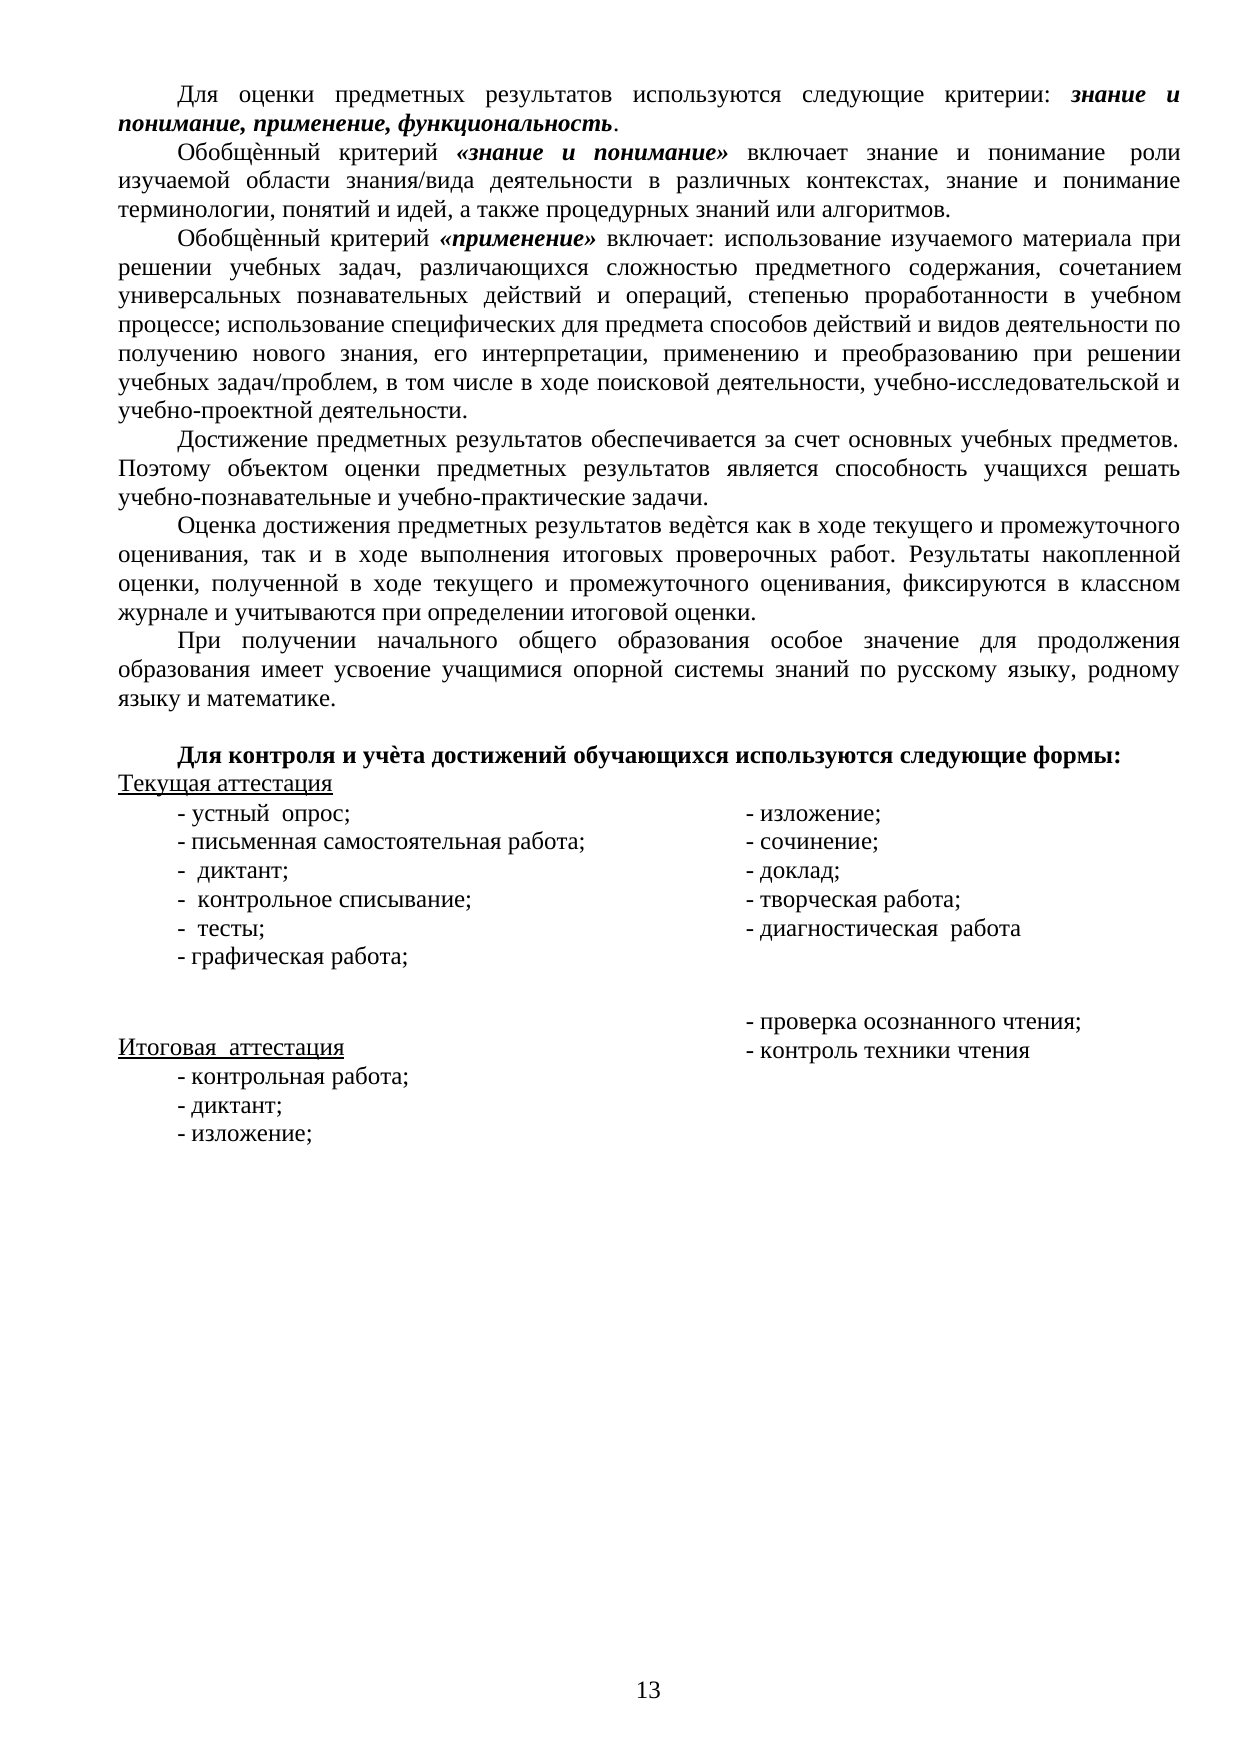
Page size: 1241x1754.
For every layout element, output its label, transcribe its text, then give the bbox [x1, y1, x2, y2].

text При получении начального общего образования особое значение для продолжения образования имеет усвоение учащимися опорной системы знаний по русскому языку, родному языку и математике. [118, 625, 1181, 712]
list контрольная работа; [177, 1061, 414, 1090]
list изложение; [177, 1118, 414, 1147]
list тесты; [177, 913, 590, 941]
list сочинение; [746, 826, 1217, 855]
list графическая работа; [177, 941, 590, 970]
list контроль техники чтения [746, 1035, 1217, 1063]
list письменная самостоятельная работа; [177, 826, 590, 855]
subtitle Для контроля и учѐта достижений обучающихся используются следующие формы: [177, 741, 1217, 769]
list диктант; [177, 1090, 414, 1118]
list доклад; [746, 855, 1217, 884]
list творческая работа; [746, 884, 1217, 913]
list контрольное списывание; [177, 884, 590, 913]
text Обобщѐнный критерий «применение» включает: использование изучаемого материала при решении учебных задач, различающихся сложностью предметного содержания, сочетанием универсальных познавательных действий и операций, степенью проработанности в учебном процессе; использование специфических для предмета способов действий и видов деятельности по получению нового знания, его интерпретации, применению и преобразованию при решении учебных задач/проблем, в том числе в ходе поисковой деятельности, учебно-исследовательской и учебно-проектной деятельности. [118, 223, 1182, 424]
text Обобщѐнный критерий «знание и понимание» включает знание и понимание роли изучаемой области знания/вида деятельности в различных контекстах, знание и понимание терминологии, понятий и идей, а также процедурных знаний или алгоритмов. [118, 137, 1181, 223]
list диктант; [177, 855, 590, 884]
text Текущая аттестация [118, 769, 1217, 798]
list диагностическая работа [746, 913, 1217, 941]
text Оценка достижения предметных результатов ведѐтся как в ходе текущего и промежуточного оценивания, так и в ходе выполнения итоговых проверочных работ. Результаты накопленной оценки, полученной в ходе текущего и промежуточного оценивания, фиксируются в классном журнале и учитываются при определении итоговой оценки. [118, 510, 1182, 625]
text Итоговая аттестация [118, 1032, 414, 1061]
list устный опрос; [177, 798, 590, 826]
list проверка осознанного чтения; [746, 1006, 1217, 1035]
text Достижение предметных результатов обеспечивается за счет основных учебных предметов. Поэтому объектом оценки предметных результатов является способность учащихся решать учебно-познавательные и учебно-практические задачи. [118, 424, 1180, 510]
text Для оценки предметных результатов используются следующие критерии: знание и понимание, применение, функциональность. [118, 79, 1181, 137]
list изложение; [746, 798, 1217, 826]
